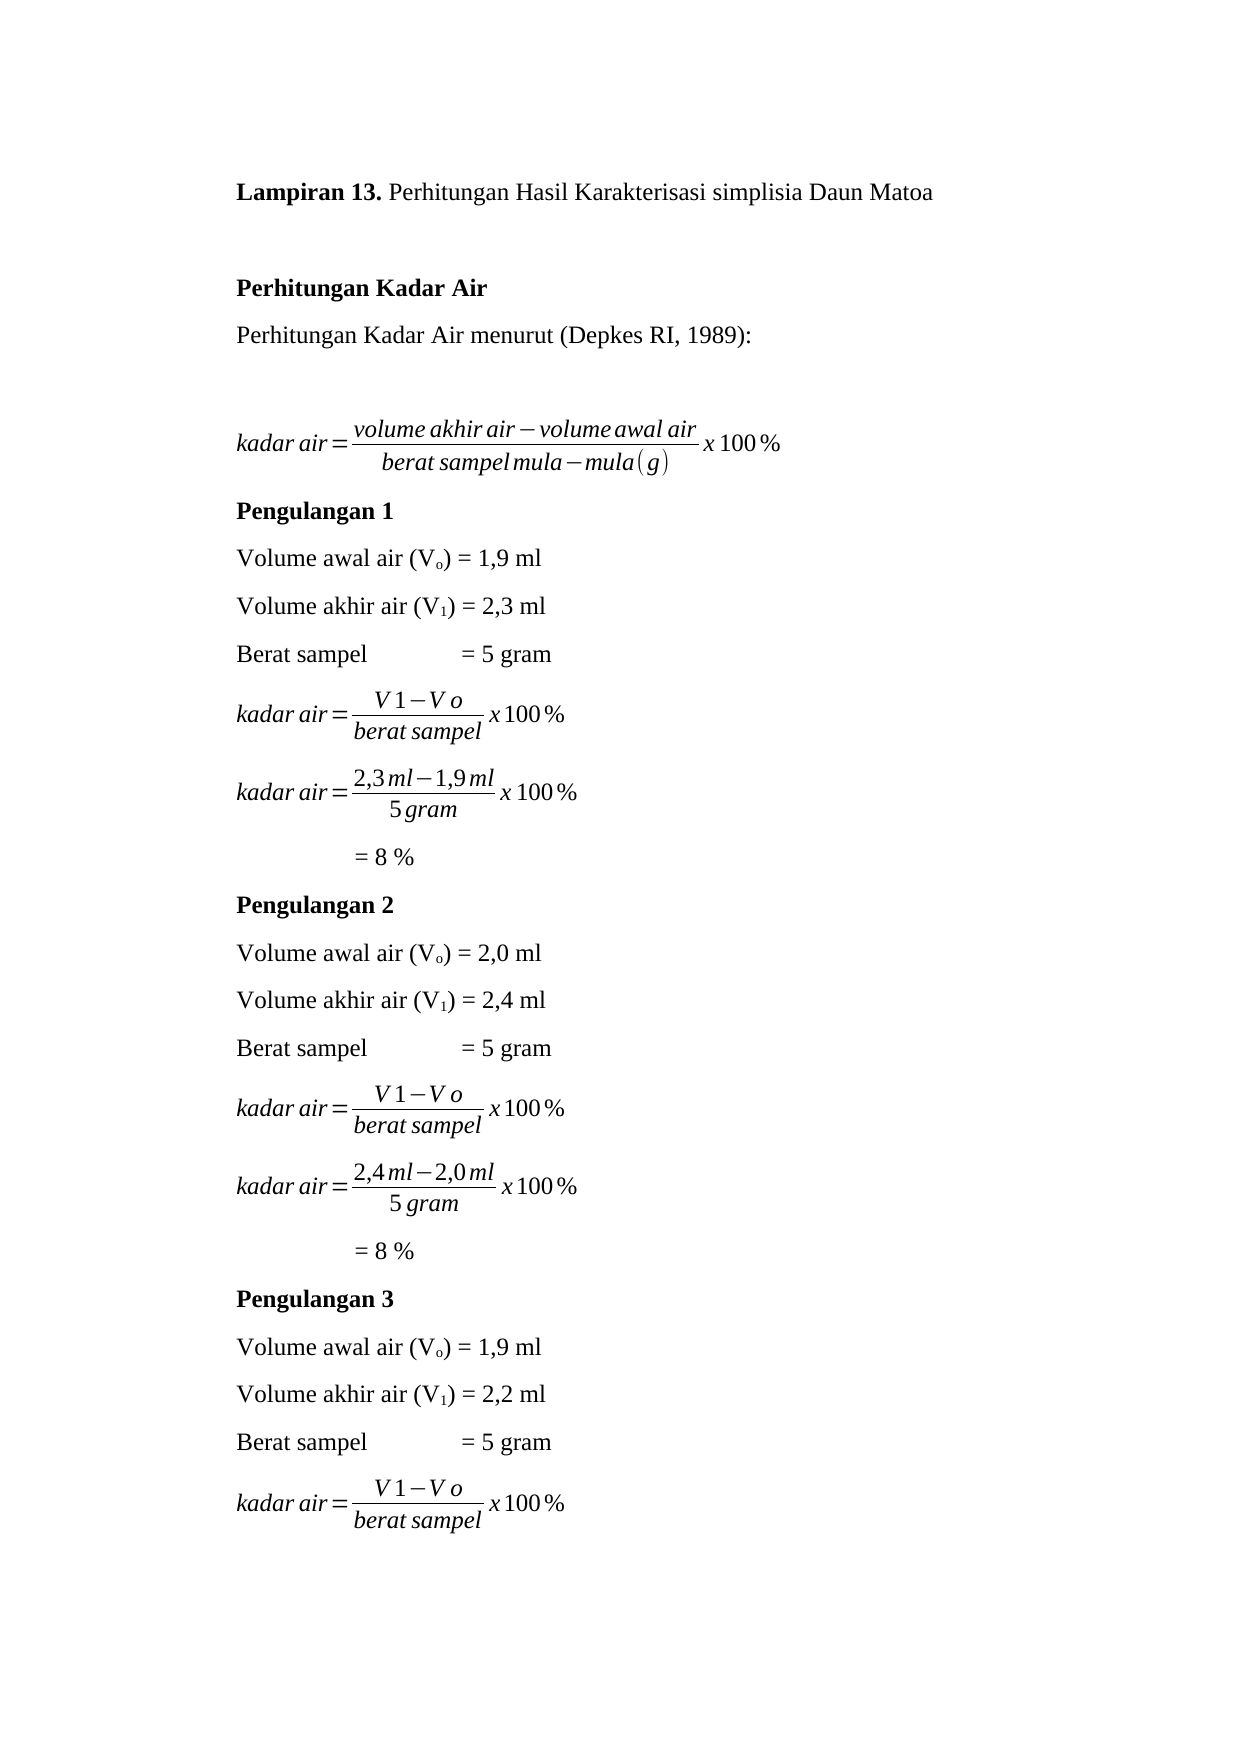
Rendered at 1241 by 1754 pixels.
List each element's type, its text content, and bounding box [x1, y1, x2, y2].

text Berat sampel = 5 gram [236, 1427, 1063, 1456]
text Volume akhir air (V1) = 2,3 ml [236, 591, 1063, 620]
text Berat sampel = 5 gram [236, 1033, 1063, 1062]
text Volume awal air (Vo) = 1,9 ml [236, 543, 1063, 572]
text Pengulangan 3 [236, 1284, 1063, 1313]
text Perhitungan Kadar Air menurut (Depkes RI, 1989): [236, 320, 1063, 349]
text Lampiran 13. Perhitungan Hasil Karakterisasi simplisia Daun Matoa [236, 177, 1063, 206]
text = 8 % [236, 1236, 1063, 1265]
text = 8 % [236, 842, 1063, 871]
text Volume awal air (Vo) = 1,9 ml [236, 1332, 1063, 1361]
text Perhitungan Kadar Air [236, 273, 1063, 301]
text Volume awal air (Vo) = 2,0 ml [236, 938, 1063, 966]
text Pengulangan 2 [236, 890, 1063, 919]
text Volume akhir air (V1) = 2,2 ml [236, 1379, 1063, 1408]
text Pengulangan 1 [236, 496, 1063, 524]
text Berat sampel = 5 gram [236, 639, 1063, 668]
text Volume akhir air (V1) = 2,4 ml [236, 985, 1063, 1014]
